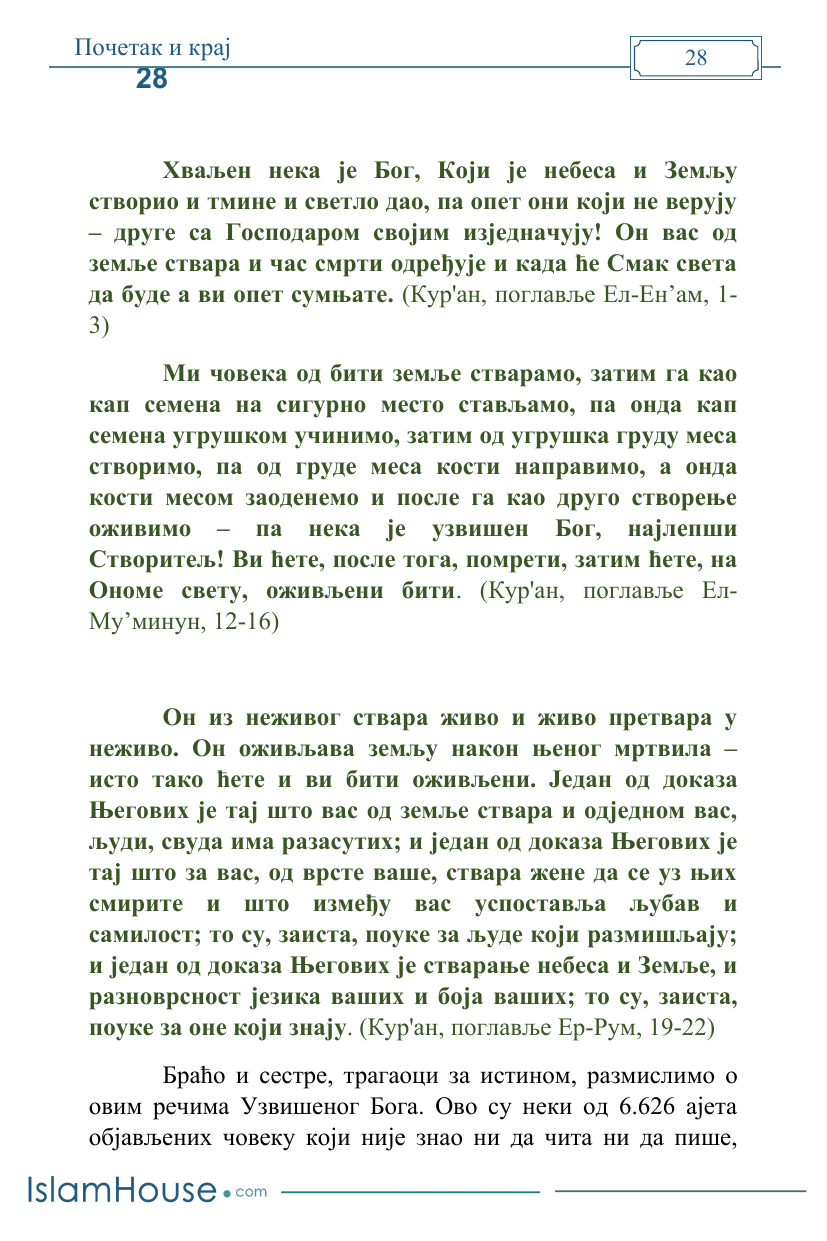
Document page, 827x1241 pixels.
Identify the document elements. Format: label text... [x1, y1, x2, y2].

picture [20, 1171, 541, 1209]
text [89, 1060, 738, 1151]
text Он из неживог ствара живо и живо претвара у неживо. Он оживљава земљу након њеног мртвила – исто тако ћете и ви бити оживљени. Један од доказа Његових је тај што вас од земље ствара и одједном вас, људи, свуда има разасутих; и један од доказа Његових је тај што за вас, од врсте ваше, ствара жене да се уз њих смирите и што између вас успоставља љубав и самилост; то су, заиста, поуке за људе који размишљају; и један од доказа Његових је стварање небеса и Земље, и разноврсност језика ваших и боја ваших; то су, заиста, поуке за оне који знају. (Кур'ан, поглавље Ер-Рум, 19-22) [89, 702, 738, 1041]
text Хваљен нека је Бог, Који је небеса и Земљу створио и тмине и светло дао, па опет они који не верују – друге са Господаром својим изједначују! Он вас од земље ствара и час смрти одређује и када ће Смак света да буде а ви опет сумњате. (Кур'ан, поглавље Ел-Ен’ам, 1-3) [89, 155, 738, 339]
picture [548, 1170, 807, 1208]
text Ми човека од бити земље стварамо, затим га као кап семена на сигурно место стављамо, па онда кап семена угрушком учинимо, затим од угрушка груду меса створимо, па од груде меса кости направимо, а онда кости месом заоденемо и после га као друго створење оживимо – па нека је узвишен Бог, најлепши Створитељ! Ви ћете, после тога, помрети, затим ћете, на Ономе свету, оживљени бити. (Кур'ан, поглавље Ел-Му’минун, 12-16) [89, 358, 738, 635]
